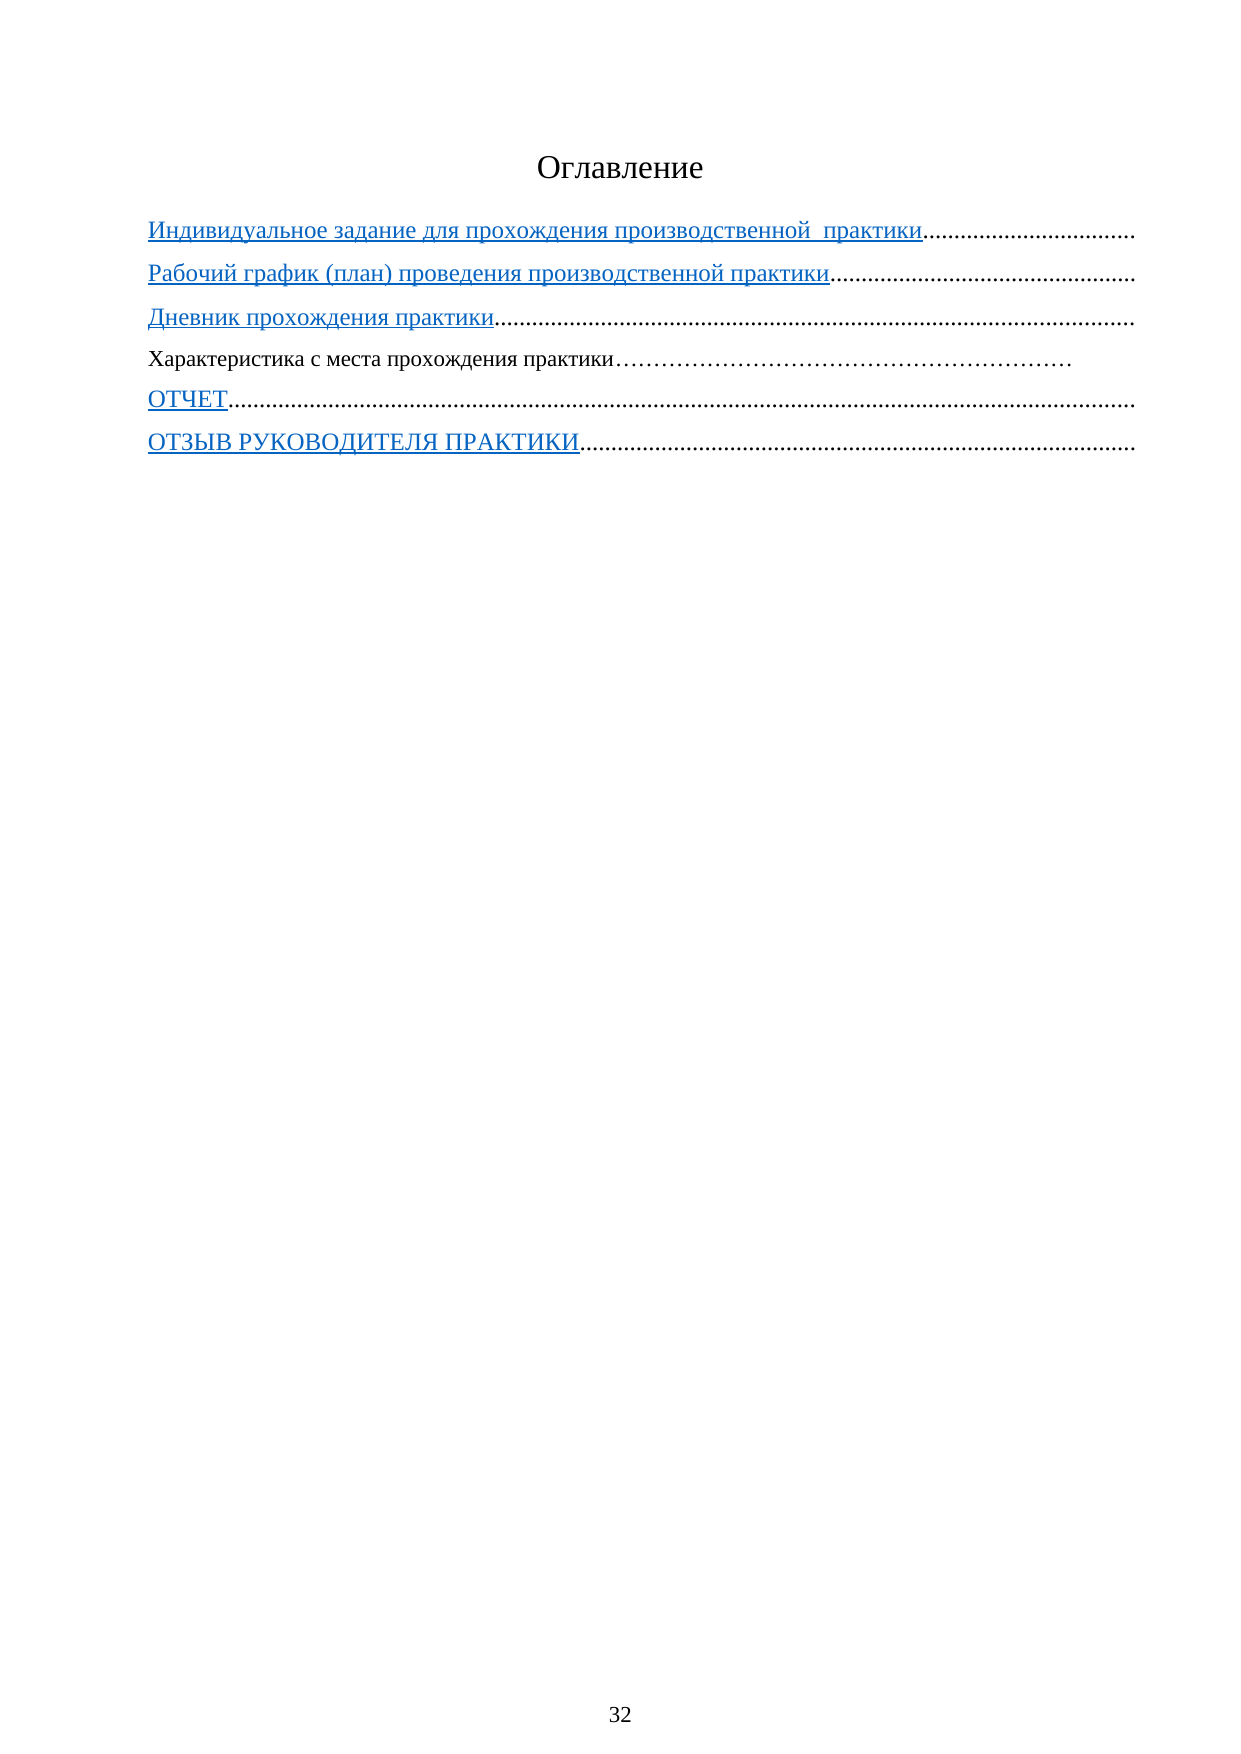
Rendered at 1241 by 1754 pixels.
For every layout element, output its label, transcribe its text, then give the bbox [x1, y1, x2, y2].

text ОТЧЕТ [148, 384, 1092, 413]
text ОТЗЫВ РУКОВОДИТЕЛЯ ПРАКТИКИ [148, 427, 1092, 456]
text Характеристика с места прохождения практики…………………………………………………… [148, 345, 1092, 371]
text Дневник прохождения практики [148, 302, 1092, 330]
text Оглавление [148, 148, 1092, 186]
text Индивидуальное задание для прохождения производственной практики [148, 215, 1092, 244]
text Рабочий график (план) проведения производственной практики [148, 258, 1092, 287]
